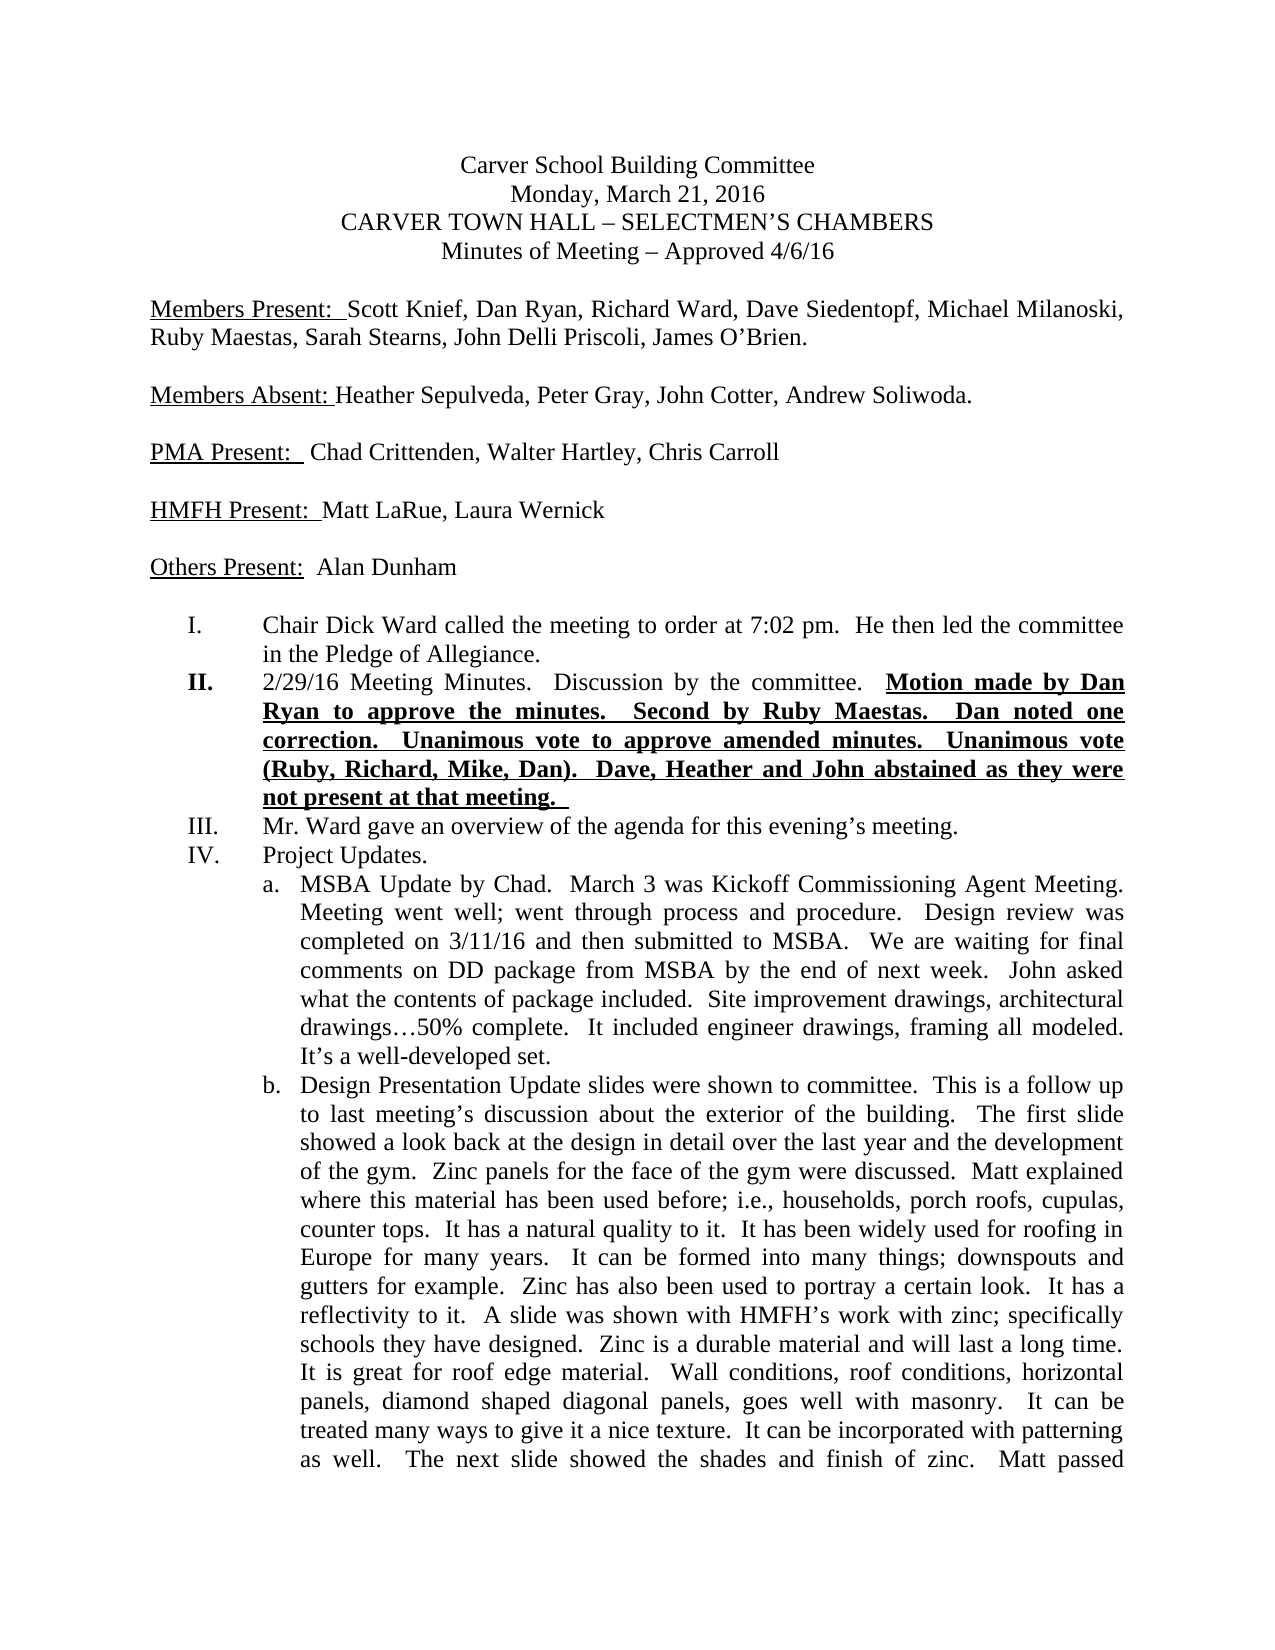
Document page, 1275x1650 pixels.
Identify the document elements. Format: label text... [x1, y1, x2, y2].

text HMFH Present: Matt LaRue, Laura Wernick [150, 495, 1125, 524]
text CARVER TOWN HALL – SELECTMEN’S CHAMBERS [150, 207, 1125, 236]
list Project Updates. [187, 840, 1125, 869]
text Others Present: Alan Dunham [150, 552, 1125, 581]
list MSBA Update by Chad. March 3 was Kickoff Commissioning Agent Meeting. Meeting went well; went through process and procedure. Design review was completed on 3/11/16 and then submitted to MSBA. We are waiting for final comments on DD package from MSBA by the end of next week. John asked what the contents of package included. Site improvement drawings, architectural drawings…50% complete. It included engineer drawings, framing all modeled. It’s a well-developed set. [262, 869, 1125, 1070]
text PMA Present: Chad Crittenden, Walter Hartley, Chris Carroll [150, 437, 1125, 466]
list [262, 1070, 1125, 1472]
text Members Absent: Heather Sepulveda, Peter Gray, John Cotter, Andrew Soliwoda. [150, 380, 1125, 409]
list Mr. Ward gave an overview of the agenda for this evening’s meeting. [187, 811, 1125, 840]
text Monday, March 21, 2016 [150, 179, 1125, 207]
text Members Present: Scott Knief, Dan Ryan, Richard Ward, Dave Siedentopf, Michael Milanoski, Ruby Maestas, Sarah Stearns, John Delli Priscoli, James O’Brien. [150, 294, 1125, 351]
text Carver School Building Committee [150, 150, 1125, 179]
list 2/29/16 Meeting Minutes. Discussion by the committee. Motion made by Dan Ryan to approve the minutes. Second by Ruby Maestas. Dan noted one correction. Unanimous vote to approve amended minutes. Unanimous vote (Ruby, Richard, Mike, Dan). Dave, Heather and John abstained as they were not present at that meeting. [187, 667, 1125, 811]
text Minutes of Meeting – Approved 4/6/16 [150, 236, 1125, 265]
list Chair Dick Ward called the meeting to order at 7:02 pm. He then led the committee in the Pledge of Allegiance. [187, 610, 1125, 667]
